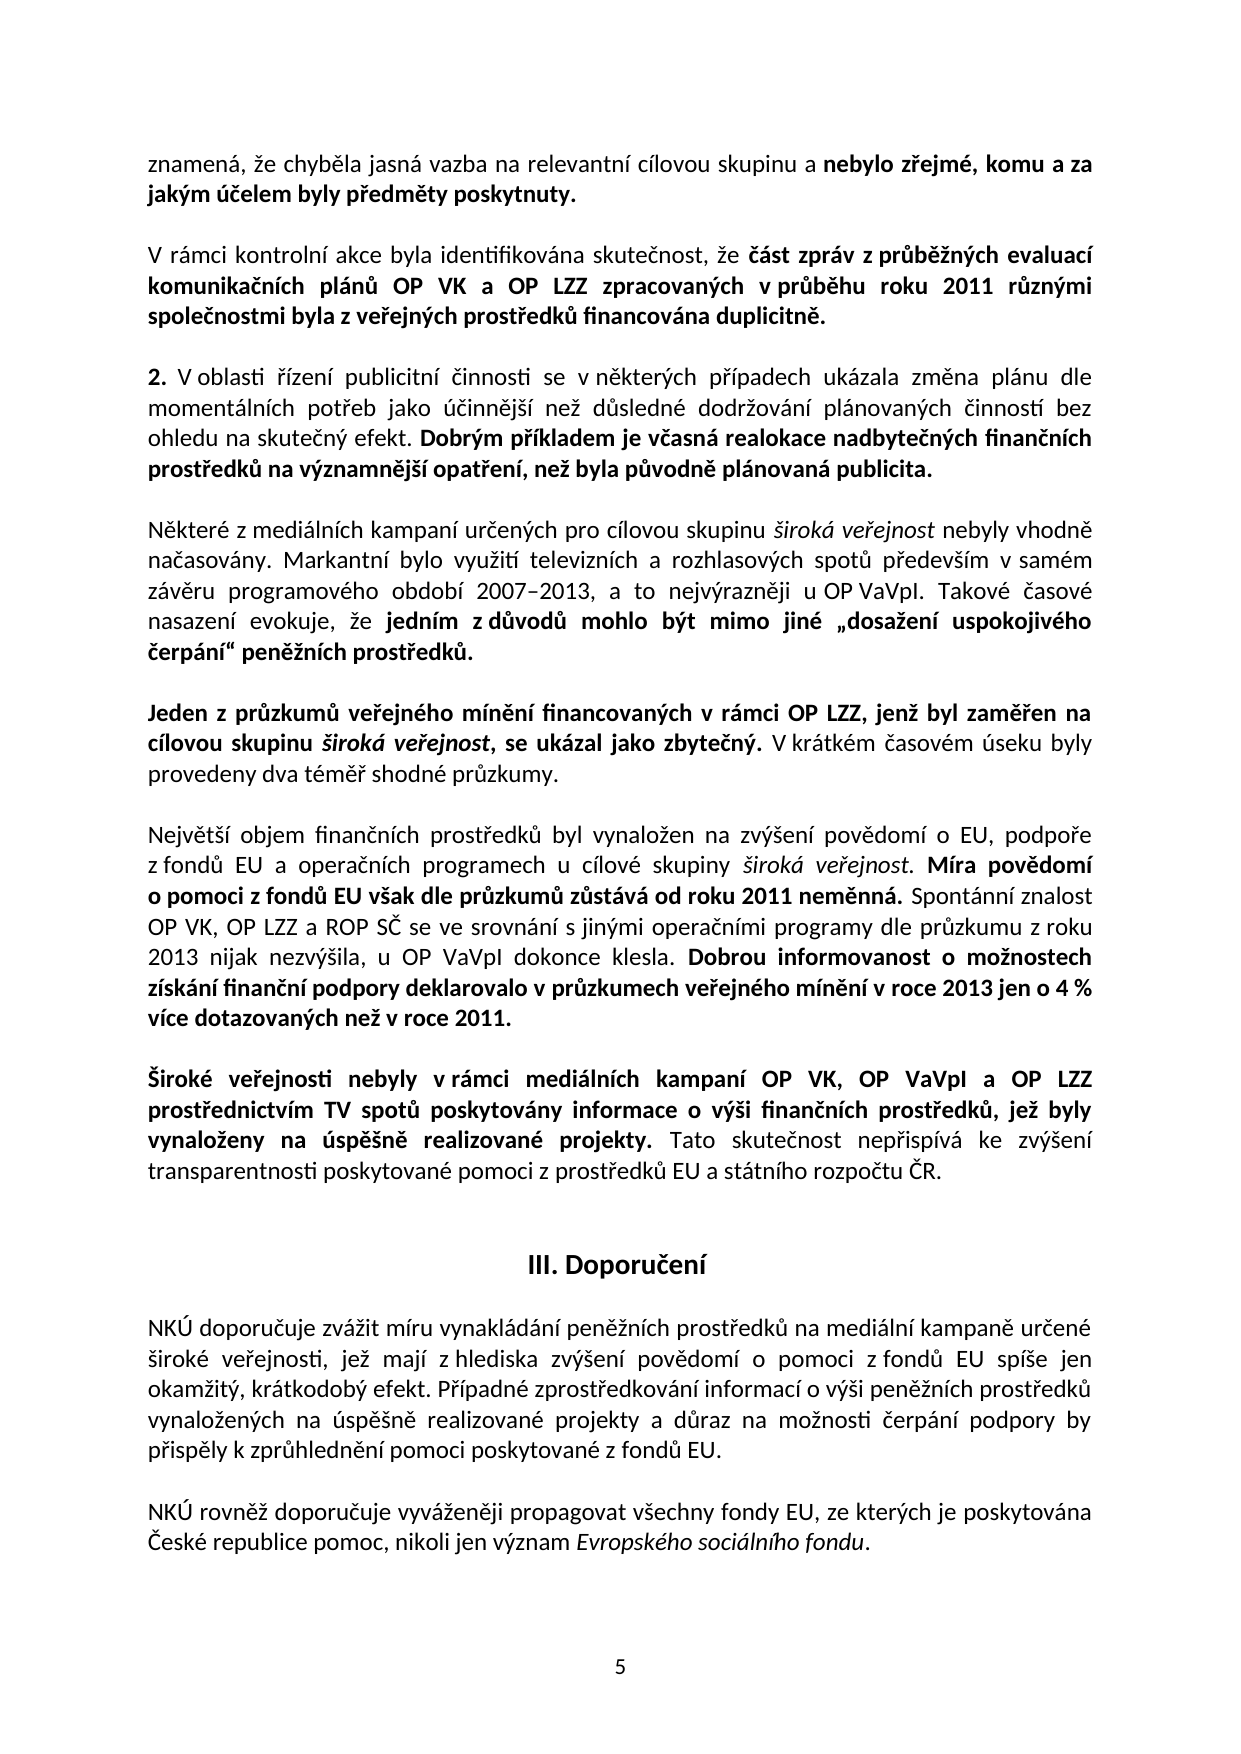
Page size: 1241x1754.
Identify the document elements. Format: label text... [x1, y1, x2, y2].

list V oblasti řízení publicitní činnosti se v některých případech ukázala změna plánu dle momentálních potřeb jako účinnější než důsledné dodržování plánovaných činností bez ohledu na skutečný efekt. Dobrým příkladem je včasná realokace nadbytečných finančních prostředků na významnější opatření, než byla původně plánovaná publicita. [148, 361, 1093, 483]
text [148, 148, 1093, 209]
text Jeden z průzkumů veřejného mínění financovaných v rámci OP LZZ, jenž byl zaměřen na cílovou skupinu široká veřejnost, se ukázal jako zbytečný. V krátkém časovém úseku byly provedeny dva téměř shodné průzkumy. [148, 697, 1093, 789]
text Široké veřejnosti nebyly v rámci mediálních kampaní OP VK, OP VaVpI a OP LZZ prostřednictvím TV spotů poskytovány informace o výši finančních prostředků, jež byly vynaloženy na úspěšně realizované projekty. Tato skutečnost nepřispívá ke zvýšení transparentnosti poskytované pomoci z prostředků EU a státního rozpočtu ČR. [148, 1063, 1093, 1185]
text III. Doporučení [148, 1246, 1086, 1282]
text Některé z mediálních kampaní určených pro cílovou skupinu široká veřejnost nebyly vhodně načasovány. Markantní bylo využití televizních a rozhlasových spotů především v samém závěru programového období 2007–2013, a to nejvýrazněji u OP VaVpI. Takové časové nasazení evokuje, že jedním z důvodů mohlo být mimo jiné „dosažení uspokojivého čerpání“ peněžních prostředků. [148, 514, 1093, 667]
text NKÚ doporučuje zvážit míru vynakládání peněžních prostředků na mediální kampaně určené široké veřejnosti, jež mají z hlediska zvýšení povědomí o pomoci z fondů EU spíše jen okamžitý, krátkodobý efekt. Případné zprostředkování informací o výši peněžních prostředků vynaložených na úspěšně realizované projekty a důraz na možnosti čerpání podpory by přispěly k zprůhlednění pomoci poskytované z fondů EU. [148, 1313, 1093, 1465]
text Největší objem finančních prostředků byl vynaložen na zvýšení povědomí o EU, podpoře z fondů EU a operačních programech u cílové skupiny široká veřejnost. Míra povědomí o pomoci z fondů EU však dle průzkumů zůstává od roku 2011 neměnná. Spontánní znalost OP VK, OP LZZ a ROP SČ se ve srovnání s jinými operačními programy dle průzkumu z roku 2013 nijak nezvýšila, u OP VaVpI dokonce klesla. Dobrou informovanost o možnostech získání finanční podpory deklarovalo v průzkumech veřejného mínění v roce 2013 jen o 4 % více dotazovaných než v roce 2011. [148, 819, 1093, 1033]
text V rámci kontrolní akce byla identifikována skutečnost, že část zpráv z průběžných evaluací komunikačních plánů OP VK a OP LZZ zpracovaných v průběhu roku 2011 různými společnostmi byla z veřejných prostředků financována duplicitně. [148, 239, 1093, 331]
text NKÚ rovněž doporučuje vyváženěji propagovat všechny fondy EU, ze kterých je poskytována České republice pomoc, nikoli jen význam Evropského sociálního fondu. [148, 1496, 1093, 1557]
